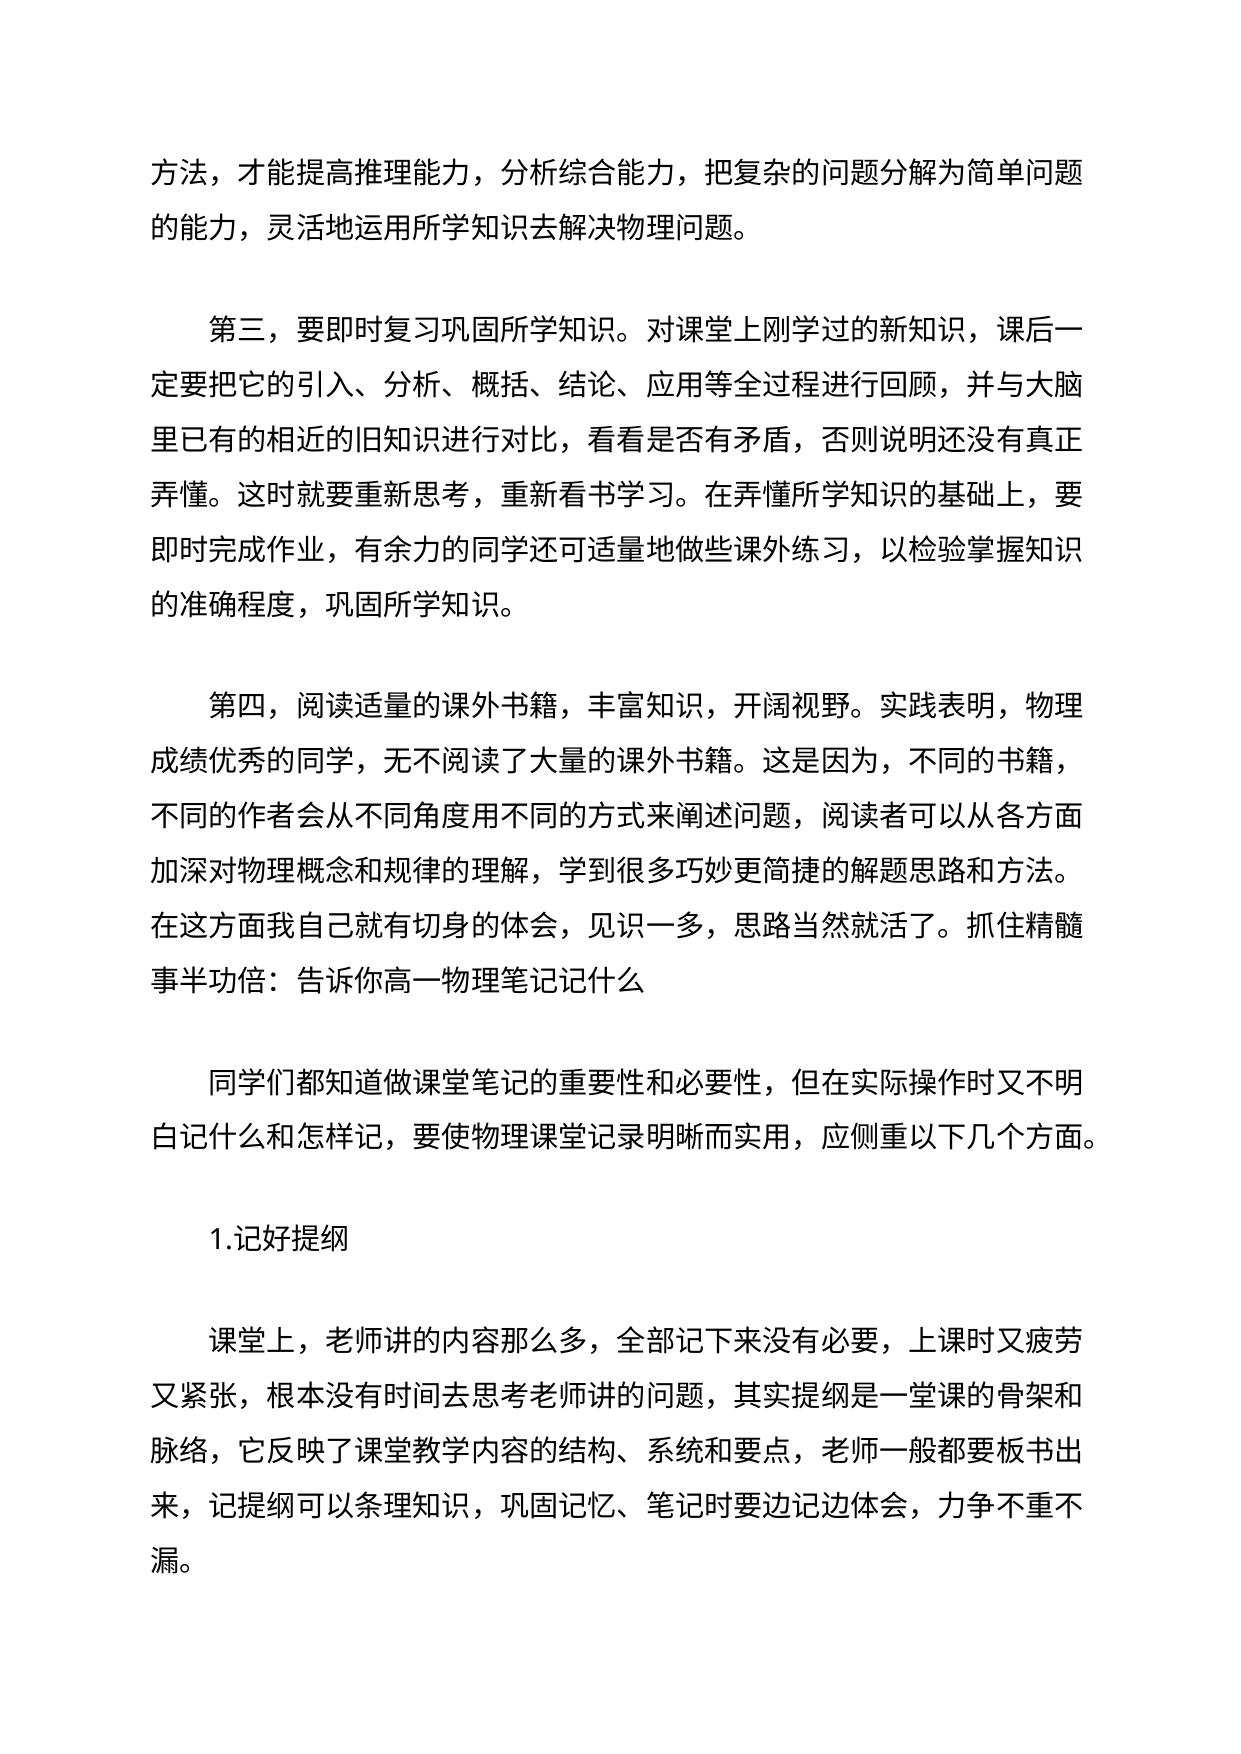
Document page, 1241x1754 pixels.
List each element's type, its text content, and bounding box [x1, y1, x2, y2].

text 第四，阅读适量的课外书籍，丰富知识，开阔视野。实践表明，物理成绩优秀的同学，无不阅读了大量的课外书籍。这是因为，不同的书籍，不同的作者会从不同角度用不同的方式来阐述问题，阅读者可以从各方面加深对物理概念和规律的理解，学到很多巧妙更简捷的解题思路和方法。在这方面我自己就有切身的体会，见识一多，思路当然就活了。抓住精髓 事半功倍：告诉你高一物理笔记记什么 [150, 683, 1090, 1000]
text 1.记好提纲 [150, 1216, 1090, 1258]
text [150, 150, 1090, 247]
text 同学们都知道做课堂笔记的重要性和必要性，但在实际操作时又不明白记什么和怎样记，要使物理课堂记录明晰而实用，应侧重以下几个方面。 [150, 1059, 1090, 1156]
text 课堂上，老师讲的内容那么多，全部记下来没有必要，上课时又疲劳又紧张，根本没有时间去思考老师讲的问题，其实提纲是一堂课的骨架和脉络，它反映了课堂教学内容的结构、系统和要点，老师一般都要板书出来，记提纲可以条理知识，巩固记忆、笔记时要边记边体会，力争不重不漏。 [150, 1318, 1090, 1580]
text 第三，要即时复习巩固所学知识。对课堂上刚学过的新知识，课后一定要把它的引入、分析、概括、结论、应用等全过程进行回顾，并与大脑里已有的相近的旧知识进行对比，看看是否有矛盾，否则说明还没有真正弄懂。这时就要重新思考，重新看书学习。在弄懂所学知识的基础上，要即时完成作业，有余力的同学还可适量地做些课外练习，以检验掌握知识的准确程度，巩固所学知识。 [150, 307, 1090, 623]
